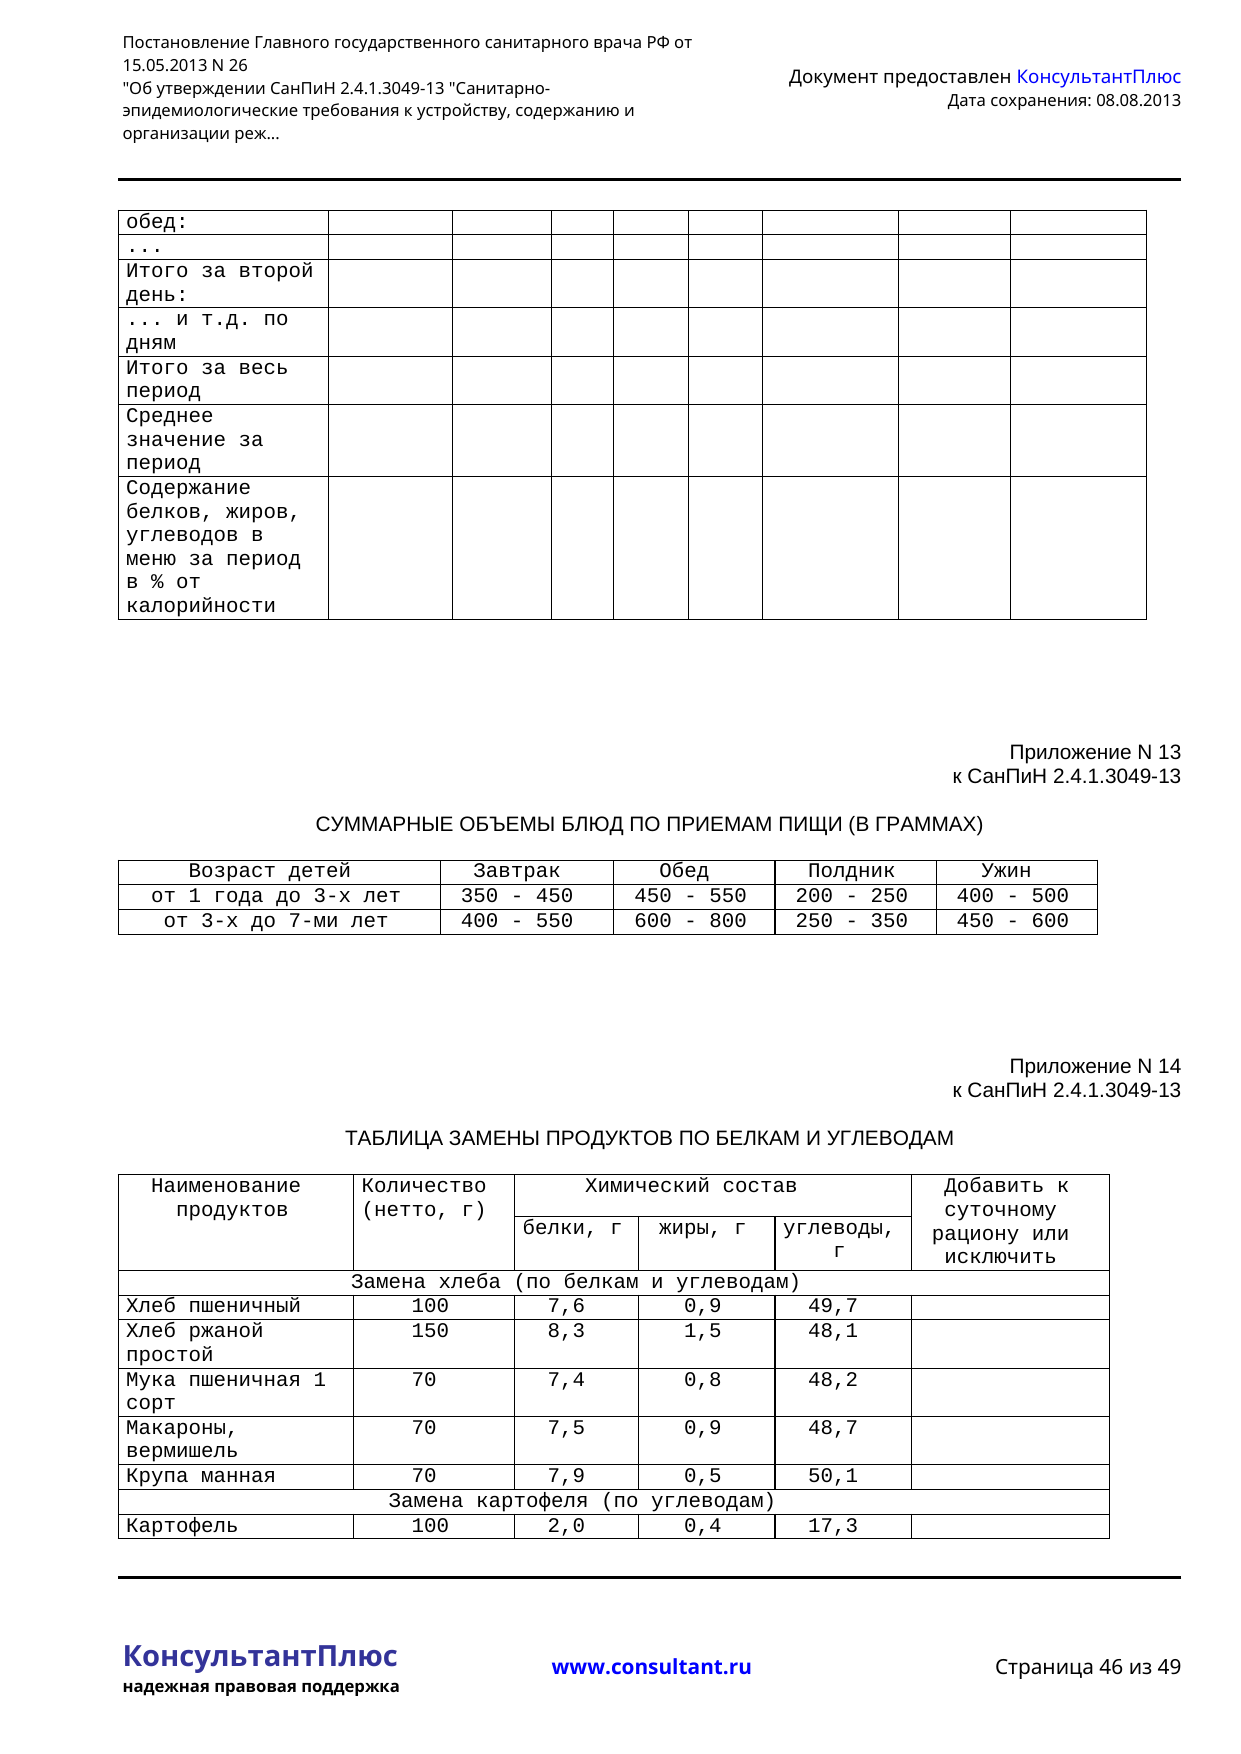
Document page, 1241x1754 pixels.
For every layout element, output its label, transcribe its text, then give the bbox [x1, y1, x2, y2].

table_cell [329, 211, 452, 234]
table_cell [614, 211, 688, 234]
table_cell 100 [354, 1296, 514, 1319]
table_cell 0,9 [639, 1296, 774, 1319]
table_cell 7,6 [515, 1296, 638, 1319]
table_cell [453, 308, 551, 356]
table_cell от 3-х до 7-ми лет [119, 910, 440, 933]
table_cell [1011, 211, 1146, 234]
table_cell [1011, 477, 1146, 619]
text ТАБЛИЦА ЗАМЕНЫ ПРОДУКТОВ ПО БЕЛКАМ И УГЛЕВОДАМ [118, 1126, 1181, 1150]
table_cell [614, 308, 688, 356]
table_cell [552, 235, 613, 259]
table_header Полдник [776, 861, 936, 884]
table_cell [763, 308, 898, 356]
table_cell [614, 357, 688, 404]
table_cell [329, 260, 452, 307]
table_cell белки, г [515, 1217, 638, 1270]
table_cell [552, 477, 613, 619]
table_cell [552, 357, 613, 404]
table_cell [1011, 405, 1146, 476]
table_cell 400 - 550 [441, 910, 613, 933]
table_cell [329, 405, 452, 476]
table_cell от 1 года до 3-х лет [119, 885, 440, 909]
table_cell Среднее значение за период [119, 405, 328, 476]
table_cell 48,2 [776, 1369, 911, 1416]
table_cell 48,7 [776, 1417, 911, 1464]
table_cell Содержание белков, жиров, углеводов в меню за период в % от калорийности [119, 477, 328, 619]
table_cell [329, 235, 452, 259]
table_cell [453, 211, 551, 234]
table_cell [329, 357, 452, 404]
table_cell [689, 260, 762, 307]
table_cell 450 - 600 [937, 910, 1097, 933]
table_cell 70 [354, 1417, 514, 1464]
table_header Добавить к суточному рациону или исключить [912, 1175, 1109, 1270]
table_cell Хлеб ржаной простой [119, 1320, 353, 1367]
table_cell [453, 260, 551, 307]
table_cell [453, 477, 551, 619]
table_cell [552, 260, 613, 307]
table_cell 0,4 [639, 1515, 774, 1538]
table_cell [763, 211, 898, 234]
table_cell [453, 405, 551, 476]
table_cell [329, 308, 452, 356]
table_cell [899, 235, 1010, 259]
table_cell [614, 260, 688, 307]
text Приложение N 14 [118, 1054, 1181, 1078]
table_cell Макароны, вермишель [119, 1417, 353, 1464]
table_cell [552, 211, 613, 234]
table_cell углеводы, г [776, 1217, 911, 1270]
table_cell [912, 1369, 1109, 1416]
table_cell [763, 357, 898, 404]
table_cell [763, 235, 898, 259]
table_cell жиры, г [639, 1217, 774, 1270]
table_cell 400 - 500 [937, 885, 1097, 909]
table_cell обед: [119, 211, 328, 234]
table_header Обед [614, 861, 774, 884]
table_cell 70 [354, 1369, 514, 1416]
table_cell [1011, 357, 1146, 404]
table_header Химический состав [515, 1175, 911, 1216]
table_cell [912, 1320, 1109, 1367]
table_cell 250 - 350 [776, 910, 936, 933]
table_cell 0,8 [639, 1369, 774, 1416]
table_cell Замена хлеба (по белкам и углеводам) [119, 1271, 1109, 1294]
table_cell [614, 235, 688, 259]
table_cell 7,4 [515, 1369, 638, 1416]
table_header Завтрак [441, 861, 613, 884]
table_cell [552, 308, 613, 356]
table_cell 100 [354, 1515, 514, 1538]
table_cell [614, 477, 688, 619]
table_cell [329, 477, 452, 619]
table_cell [763, 477, 898, 619]
table_cell [899, 260, 1010, 307]
table_cell [614, 405, 688, 476]
table_cell 2,0 [515, 1515, 638, 1538]
table_header Количество (нетто, г) [354, 1175, 514, 1270]
table_cell 17,3 [776, 1515, 911, 1538]
table_cell 49,7 [776, 1296, 911, 1319]
table_cell [689, 211, 762, 234]
table_cell [689, 357, 762, 404]
table_cell 48,1 [776, 1320, 911, 1367]
table_cell [899, 308, 1010, 356]
table_cell [912, 1515, 1109, 1538]
table_cell Итого за второй день: [119, 260, 328, 307]
table_cell [1011, 235, 1146, 259]
table_cell Итого за весь период [119, 357, 328, 404]
table_cell ... [119, 235, 328, 259]
table_cell 50,1 [776, 1465, 911, 1489]
table_cell 7,9 [515, 1465, 638, 1489]
table_cell [453, 235, 551, 259]
table_cell [689, 308, 762, 356]
table_cell 1,5 [639, 1320, 774, 1367]
table_header Возраст детей [119, 861, 440, 884]
table_cell [689, 235, 762, 259]
table_cell [552, 405, 613, 476]
text к СанПиН 2.4.1.3049-13 [118, 764, 1181, 788]
table_cell 200 - 250 [776, 885, 936, 909]
table_cell [912, 1465, 1109, 1489]
table_cell Картофель [119, 1515, 353, 1538]
table_cell 7,5 [515, 1417, 638, 1464]
table_cell 350 - 450 [441, 885, 613, 909]
table_cell [899, 211, 1010, 234]
table_header Ужин [937, 861, 1097, 884]
table_cell [689, 405, 762, 476]
table_cell Мука пшеничная 1 сорт [119, 1369, 353, 1416]
table_cell 150 [354, 1320, 514, 1367]
table_cell [453, 357, 551, 404]
table_cell [1011, 260, 1146, 307]
table_cell [899, 477, 1010, 619]
table_cell [763, 405, 898, 476]
table_cell 70 [354, 1465, 514, 1489]
table_cell 0,5 [639, 1465, 774, 1489]
table_cell 0,9 [639, 1417, 774, 1464]
table_cell Замена картофеля (по углеводам) [119, 1490, 1109, 1513]
table_cell Крупа манная [119, 1465, 353, 1489]
table_cell Хлеб пшеничный [119, 1296, 353, 1319]
text Приложение N 13 [118, 740, 1181, 764]
table_cell ... и т.д. по дням [119, 308, 328, 356]
table_cell [899, 405, 1010, 476]
table_cell 8,3 [515, 1320, 638, 1367]
text СУММАРНЫЕ ОБЪЕМЫ БЛЮД ПО ПРИЕМАМ ПИЩИ (В ГРАММАХ) [118, 812, 1181, 836]
table_cell [912, 1417, 1109, 1464]
table_cell [1011, 308, 1146, 356]
table_cell [689, 477, 762, 619]
table_cell 450 - 550 [614, 885, 774, 909]
table_cell [912, 1296, 1109, 1319]
table_header Наименование продуктов [119, 1175, 353, 1270]
table_cell 600 - 800 [614, 910, 774, 933]
table_cell [763, 260, 898, 307]
table_cell [899, 357, 1010, 404]
text к СанПиН 2.4.1.3049-13 [118, 1078, 1181, 1102]
